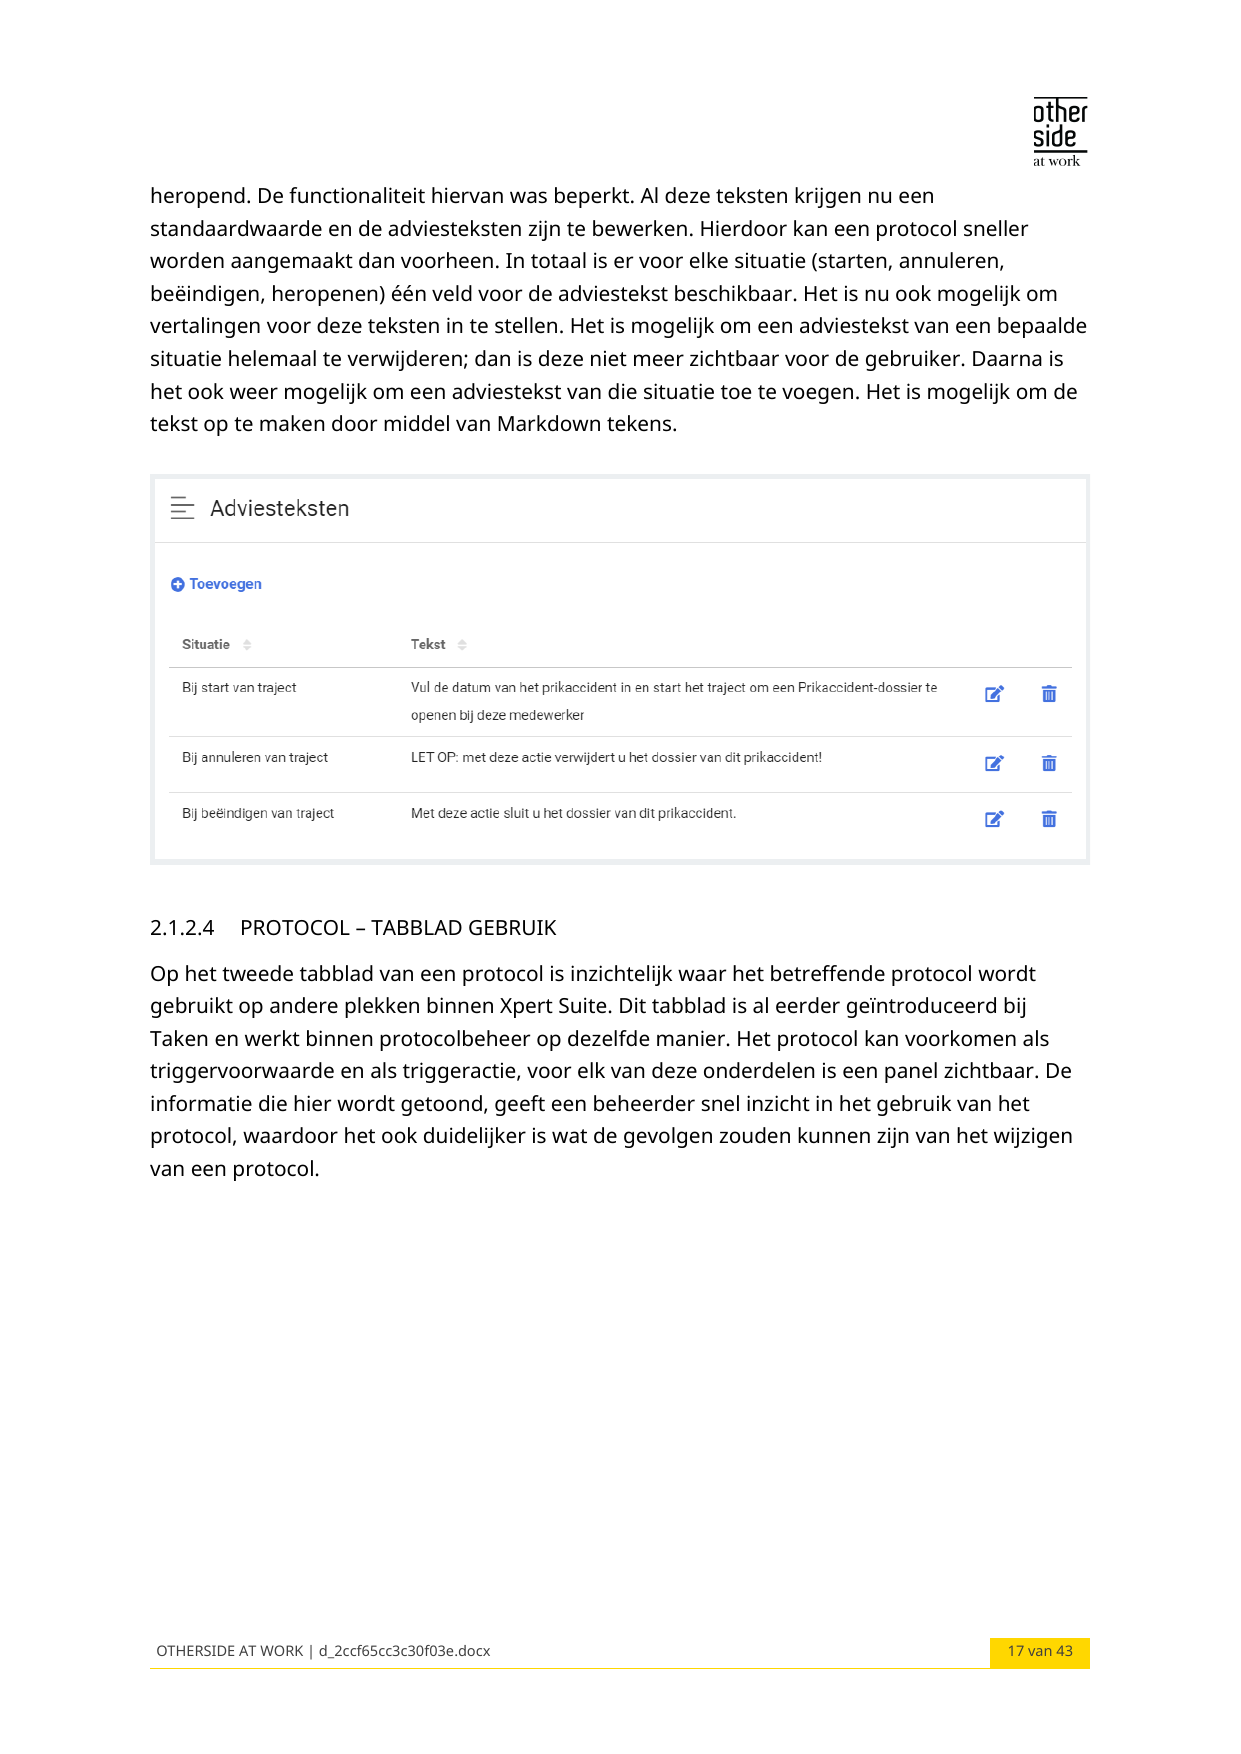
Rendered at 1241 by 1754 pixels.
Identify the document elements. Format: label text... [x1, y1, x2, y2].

text Op het tweede tabblad van een protocol is inzichtelijk waar het betreffende protocol wordt gebruikt op andere plekken binnen Xpert Suite. Dit tabblad is al eerder geïntroduceerd bij Taken en werkt binnen protocolbeheer op dezelfde manier. Het protocol kan voorkomen als triggervoorwaarde en als triggeractie, voor elk van deze onderdelen is een panel zichtbaar. De informatie die hier wordt getoond, geeft een beheerder snel inzicht in het gebruik van het protocol, waardoor het ook duidelijker is wat de gevolgen zouden kunnen zijn van het wijzigen van een protocol. [150, 959, 1090, 1183]
picture [150, 474, 1091, 865]
subtitle Protocol – tabblad Gebruik [150, 913, 1090, 942]
picture [1033, 97, 1088, 167]
